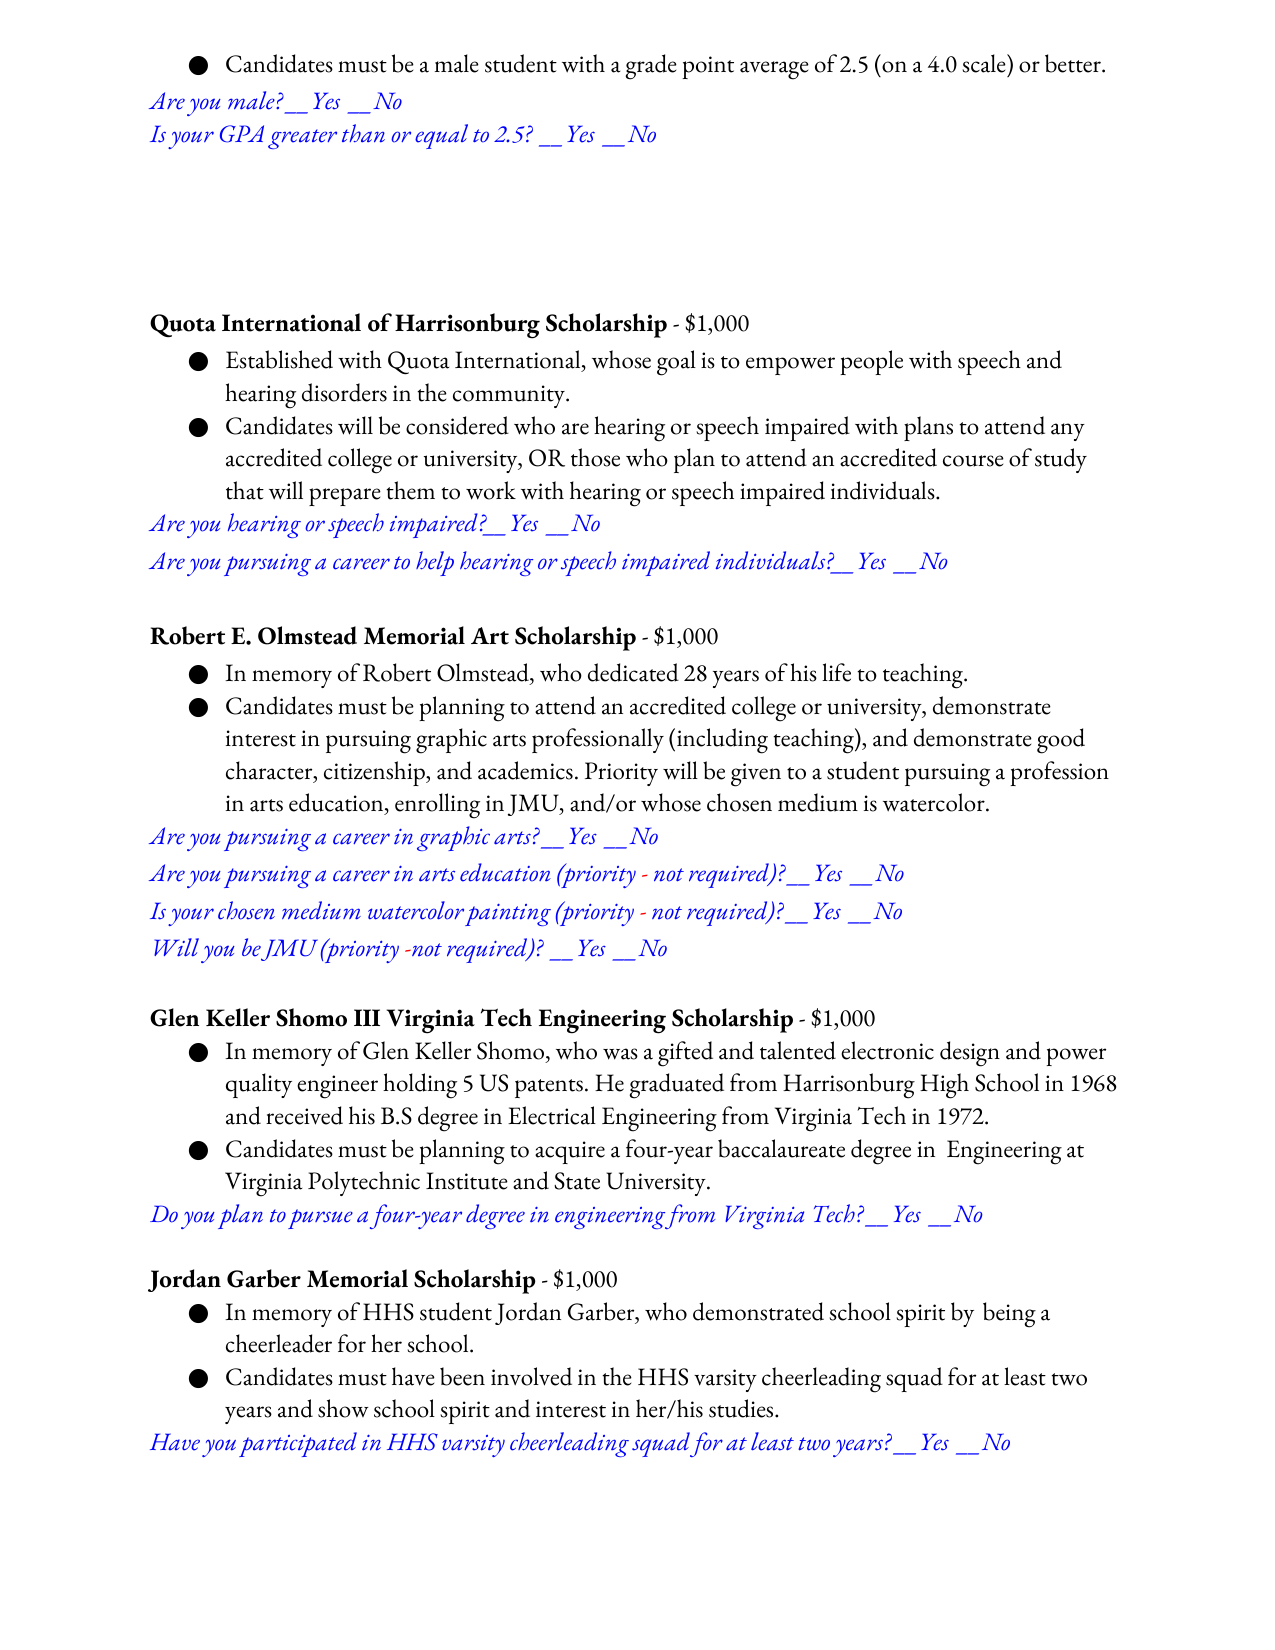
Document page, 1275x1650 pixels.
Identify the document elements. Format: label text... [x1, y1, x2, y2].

text Robert E. Olmstead Memorial Art Scholarship - $1,000 [150, 619, 1125, 651]
text Are you pursuing a career to help hearing or speech impaired individuals?__Yes __No [150, 544, 1125, 577]
list Candidates must be planning to acquire a four-year baccalaureate degree in Engineering at Virginia Polytechnic Institute and State University. [187, 1132, 1125, 1197]
list Candidates must be a male student with a grade point average of 2.5 (on a 4.0 scale) or better. [187, 47, 1125, 79]
text Are you pursuing a career in arts education (priority - not required)? __Yes __No [150, 857, 1125, 889]
list In memory of Robert Olmstead, who dedicated 28 years of his life to teaching. [187, 656, 1125, 689]
text Have you participated in HHS varsity cheerleading squad for at least two years? __Yes __No [150, 1425, 1125, 1458]
text Is your chosen medium watercolor painting (priority - not required)? __Yes __No [150, 894, 1125, 927]
text Jordan Garber Memorial Scholarship - $1,000 [150, 1262, 1125, 1295]
text Are you pursuing a career in graphic arts? __Yes __No [150, 819, 1125, 852]
list In memory of HHS student Jordan Garber, who demonstrated school spirit by being a cheerleader for her school. [187, 1295, 1125, 1360]
list Candidates must be planning to attend an accredited college or university, demonstrate interest in pursuing graphic arts professionally (including teaching), and demonstrate good character, citizenship, and academics. Priority will be given to a student pursuing a profession in arts education, enrolling in JMU, and/or whose chosen medium is watercolor. [187, 689, 1125, 819]
text Quota International of Harrisonburg Scholarship - $1,000 [150, 306, 1125, 339]
text Are you hearing or speech impaired?__Yes __No [150, 507, 1125, 539]
text Is your GPA greater than or equal to 2.5? __Yes __No [150, 117, 1125, 149]
list Established with Quota International, whose goal is to empower people with speech and hearing disorders in the community. [187, 344, 1125, 409]
list In memory of Glen Keller Shomo, who was a gifted and talented electronic design and power quality engineer holding 5 US patents. He graduated from Harrisonburg High School in 1968 and received his B.S degree in Electrical Engineering from Virginia Tech in 1972. [187, 1034, 1125, 1132]
list Candidates will be considered who are hearing or speech impaired with plans to attend any accredited college or university, OR those who plan to attend an accredited course of study that will prepare them to work with hearing or speech impaired individuals. [187, 409, 1125, 507]
text Do you plan to pursue a four-year degree in engineering from Virginia Tech? __Yes __No [150, 1197, 1125, 1230]
list Candidates must have been involved in the HHS varsity cheerleading squad for at least two years and show school spirit and interest in her/his studies. [187, 1360, 1125, 1425]
text Will you be JMU (priority -not required)? __Yes __No [150, 931, 1125, 964]
text Are you male? __Yes __No [150, 84, 1125, 117]
text Glen Keller Shomo III Virginia Tech Engineering Scholarship - $1,000 [150, 1001, 1125, 1034]
